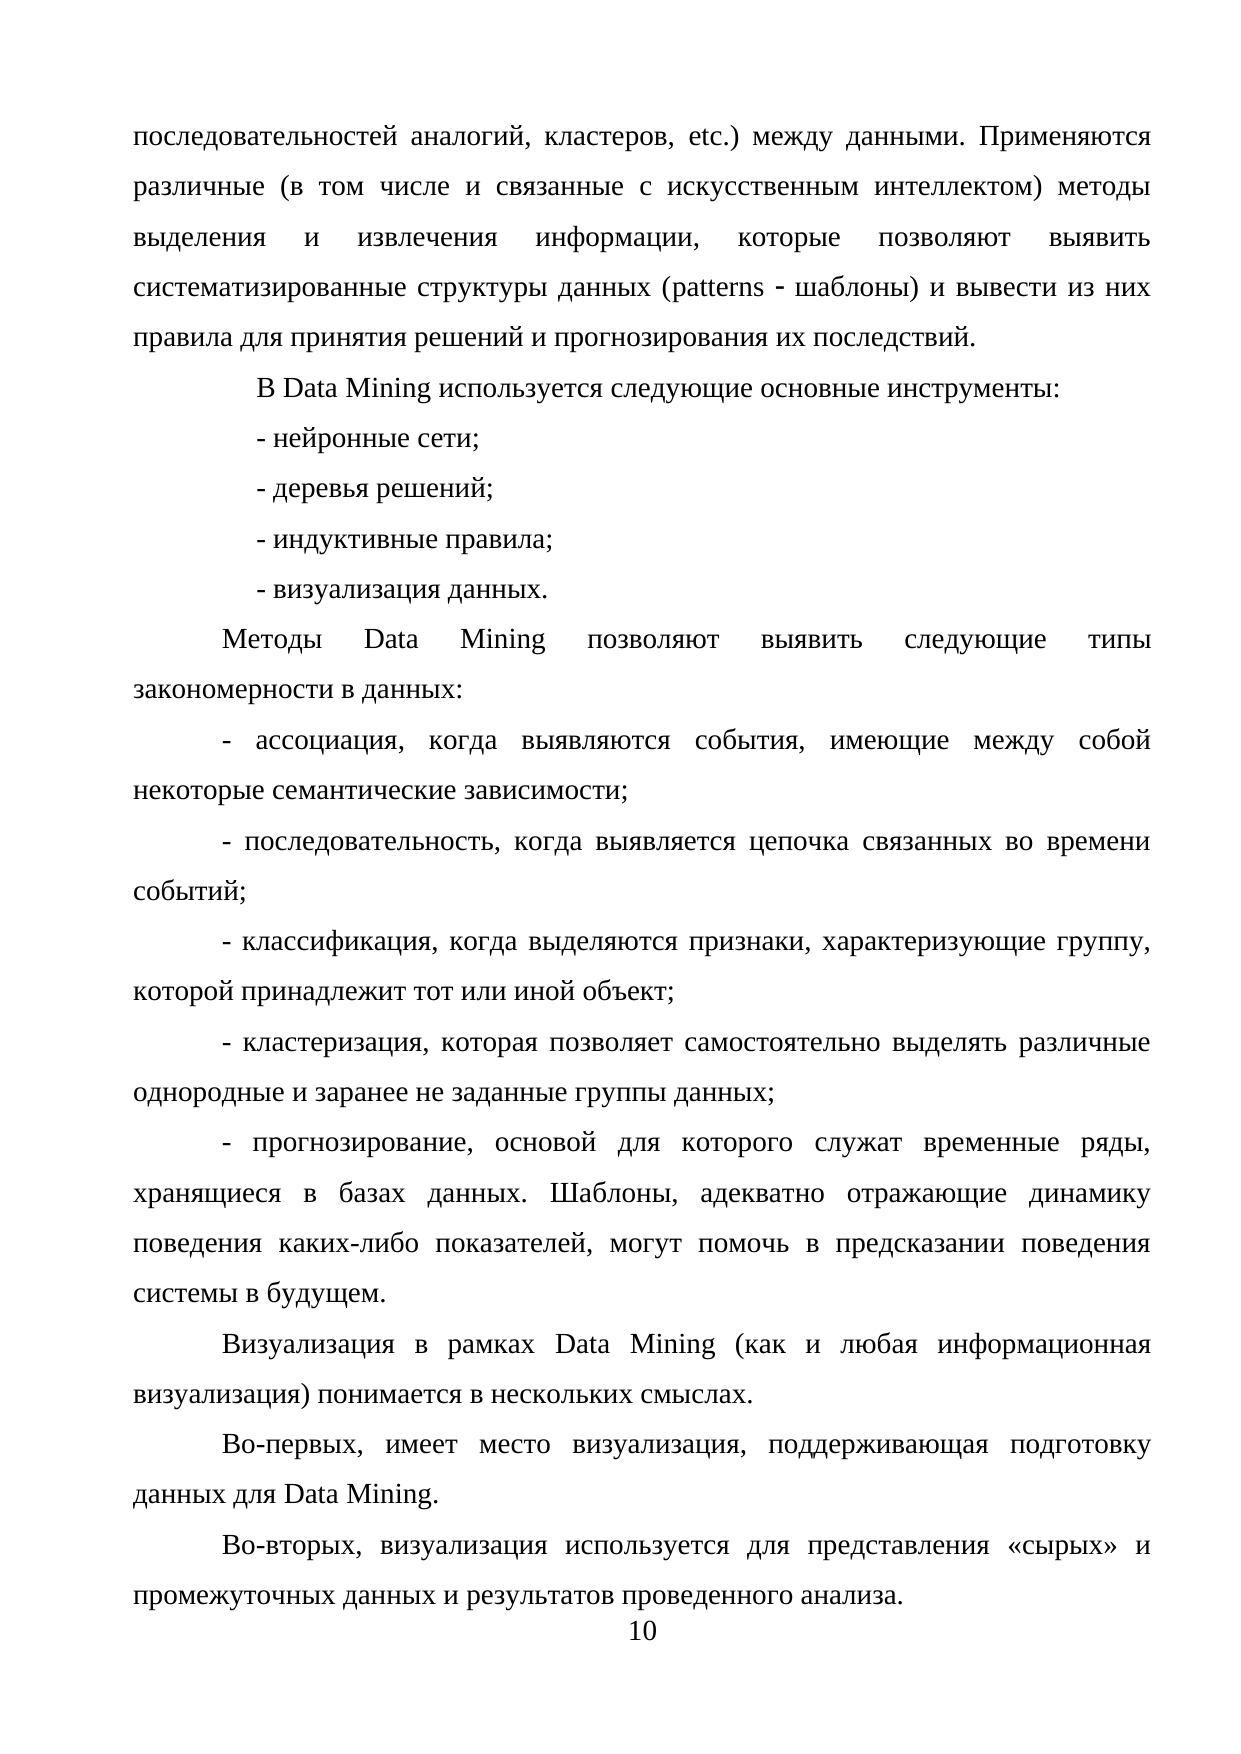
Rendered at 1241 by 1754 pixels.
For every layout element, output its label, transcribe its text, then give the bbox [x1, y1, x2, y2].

text - нейронные сети; [167, 420, 1152, 454]
text - последовательность, когда выявляется цепочка связанных во времени событий; [133, 823, 1152, 906]
text Визуализация в рамках Data Mining (как и любая информационная визуализация) понимается в нескольких смыслах. [133, 1326, 1152, 1409]
text - индуктивные правила; [167, 521, 1152, 554]
text - деревья решений; [167, 470, 1152, 504]
text - ассоциация, когда выявляются события, имеющие между собой некоторые семантические зависимости; [133, 722, 1152, 806]
text Во-первых, имеет место визуализация, поддерживающая подготовку данных для Data Mining. [133, 1426, 1152, 1510]
text Во-вторых, визуализация используется для представления «сырых» и промежуточных данных и результатов проведенного анализа. [133, 1527, 1152, 1611]
text - классификация, когда выделяются признаки, характеризующие группу, которой принадлежит тот или иной объект; [133, 923, 1152, 1007]
text - визуализация данных. [167, 571, 1152, 604]
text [133, 118, 1152, 353]
text Методы Data Mining позволяют выявить следующие типы закономерности в данных: [133, 621, 1152, 705]
text - прогнозирование, основой для которого служат временные ряды, хранящиеся в базах данных. Шаблоны, адекватно отражающие динамику поведения каких-либо показателей, могут помочь в предсказании поведения системы в будущем. [133, 1124, 1152, 1309]
text - кластеризация, которая позволяет самостоятельно выделять различные однородные и заранее не заданные группы данных; [133, 1024, 1152, 1108]
text В Data Mining используется следующие основные инструменты: [167, 370, 1152, 403]
